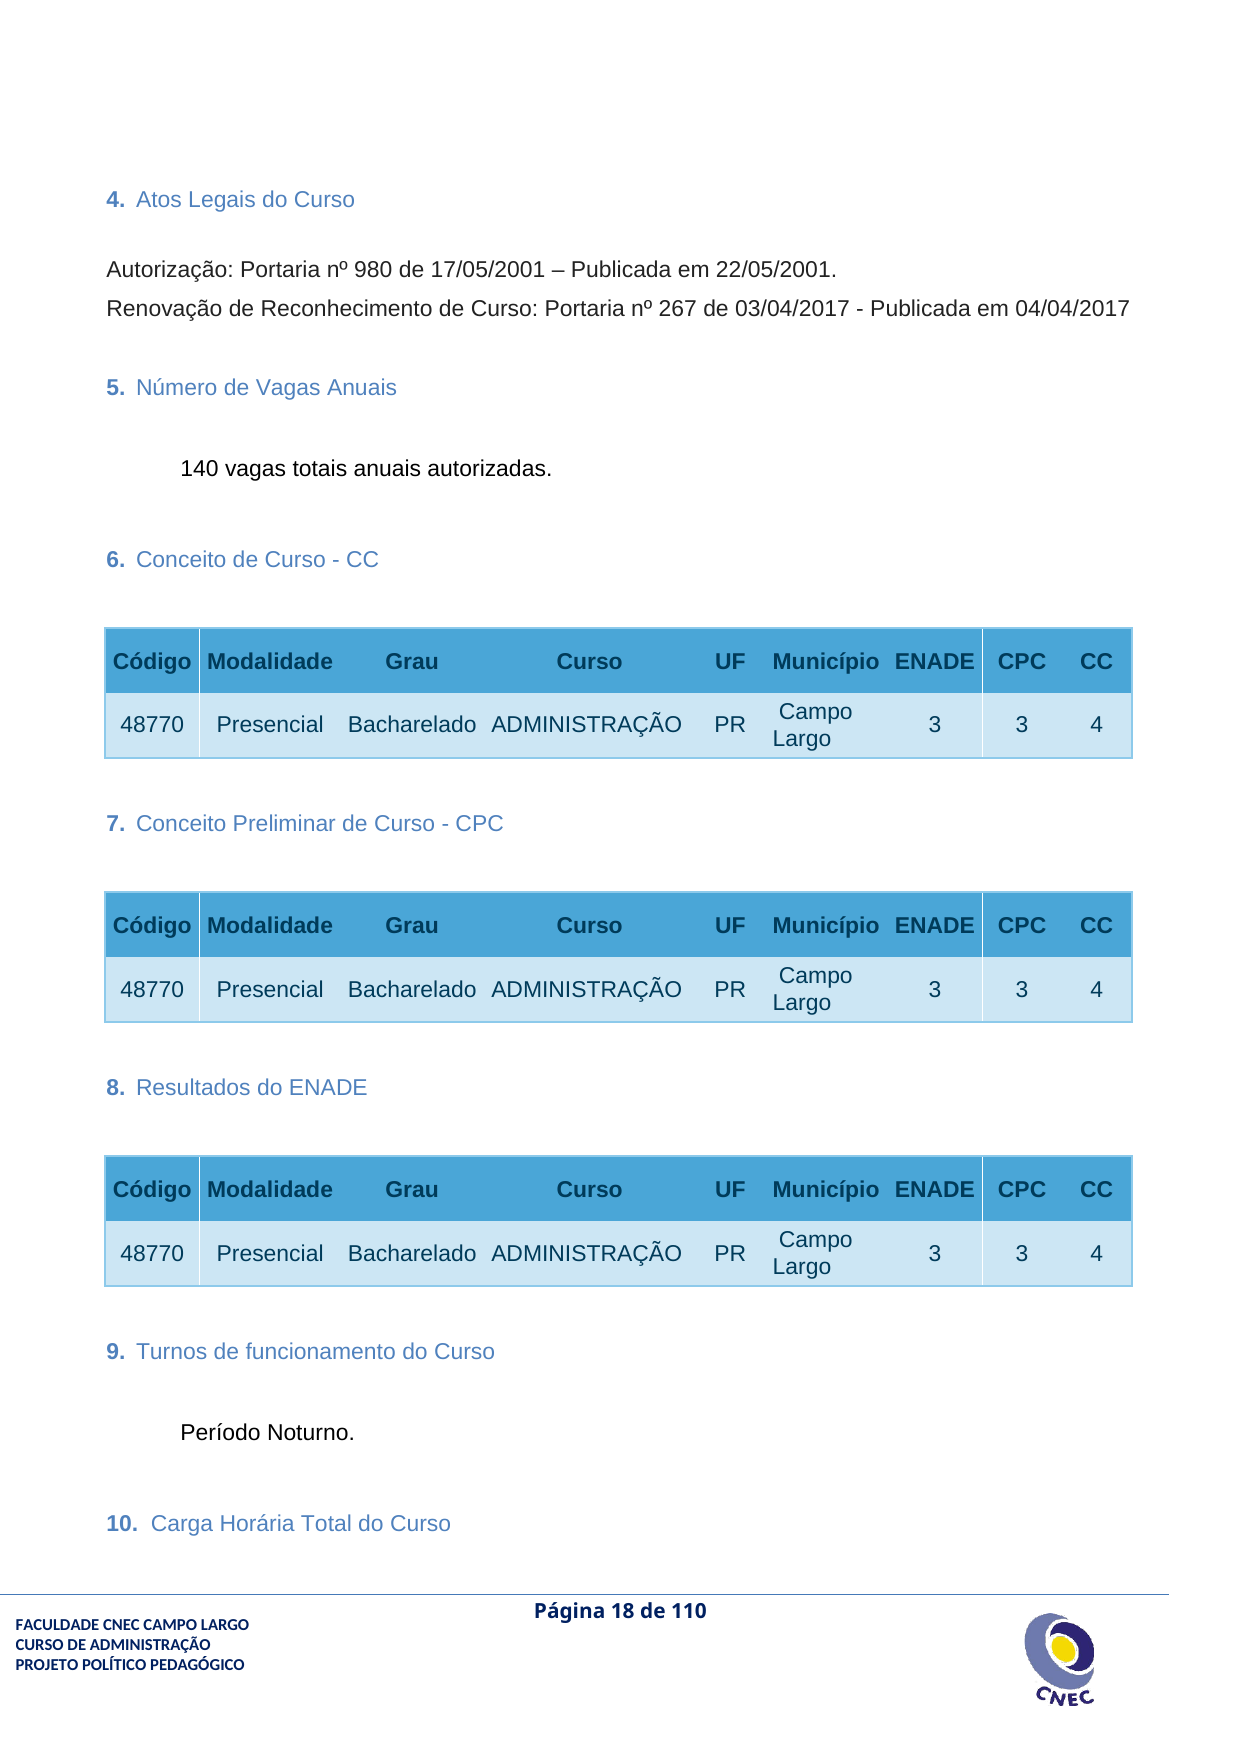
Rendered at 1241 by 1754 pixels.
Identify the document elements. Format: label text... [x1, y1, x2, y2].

table_header Curso [484, 629, 695, 693]
table_header UF [695, 893, 765, 957]
table_header Grau [340, 1157, 484, 1221]
table_header Código [106, 629, 199, 693]
table_header Modalidade [200, 629, 340, 693]
table_cell ADMINISTRAÇÃO [484, 957, 695, 1021]
table_header Grau [340, 629, 484, 693]
table_header Município [765, 893, 887, 957]
table_header CC [1061, 629, 1131, 693]
table_header Código [106, 1157, 199, 1221]
table_cell 48770 [106, 1221, 199, 1285]
subtitle Conceito de Curso - CC [106, 546, 1134, 572]
table_cell Presencial [200, 693, 340, 757]
text Período Noturno. [106, 1419, 1134, 1446]
table_header Curso [484, 893, 695, 957]
table_header UF [695, 629, 765, 693]
table_header CPC [983, 629, 1061, 693]
table_cell 48770 [106, 957, 199, 1021]
table_cell 3 [983, 1221, 1061, 1285]
table_header CPC [983, 893, 1061, 957]
table_cell 3 [983, 957, 1061, 1021]
table_cell Bacharelado [340, 1221, 484, 1285]
table_header Município [765, 629, 887, 693]
subtitle Turnos de funcionamento do Curso [106, 1338, 1134, 1364]
text Renovação de Reconhecimento de Curso: Portaria nº 267 de 03/04/2017 - Publicada em 04/04/2017 [106, 295, 1134, 321]
table_cell 4 [1061, 1221, 1131, 1285]
table_cell Campo Largo [765, 693, 887, 757]
table_cell Campo Largo [765, 957, 887, 1021]
subtitle Carga Horária Total do Curso [106, 1510, 1134, 1536]
table_header UF [695, 1157, 765, 1221]
table_header Grau [340, 893, 484, 957]
table_cell PR [695, 957, 765, 1021]
table_cell Bacharelado [340, 957, 484, 1021]
table_cell 48770 [106, 693, 199, 757]
table_header ENADE [887, 893, 982, 957]
table_cell 3 [887, 693, 982, 757]
table_cell 3 [887, 1221, 982, 1285]
table_cell Bacharelado [340, 693, 484, 757]
subtitle Atos Legais do Curso [106, 186, 1134, 212]
subtitle Número de Vagas Anuais [106, 374, 1134, 400]
table_header Modalidade [200, 893, 340, 957]
picture [1024, 1613, 1094, 1706]
table_cell ADMINISTRAÇÃO [484, 693, 695, 757]
table_header CC [1061, 893, 1131, 957]
table_header CC [1061, 1157, 1131, 1221]
table_cell 4 [1061, 957, 1131, 1021]
table_cell 3 [887, 957, 982, 1021]
table_cell 4 [1061, 693, 1131, 757]
table_header Curso [484, 1157, 695, 1221]
table_cell 3 [983, 693, 1061, 757]
text Autorização: Portaria nº 980 de 17/05/2001 – Publicada em 22/05/2001. [106, 256, 1134, 282]
table_header ENADE [887, 1157, 982, 1221]
table_header Código [106, 893, 199, 957]
table_cell Presencial [200, 957, 340, 1021]
subtitle Resultados do ENADE [106, 1074, 1134, 1100]
table_header ENADE [887, 629, 982, 693]
table_cell ADMINISTRAÇÃO [484, 1221, 695, 1285]
table_cell Campo Largo [765, 1221, 887, 1285]
table_cell PR [695, 693, 765, 757]
table_header CPC [983, 1157, 1061, 1221]
table_cell Presencial [200, 1221, 340, 1285]
table_cell PR [695, 1221, 765, 1285]
table_header Município [765, 1157, 887, 1221]
subtitle Conceito Preliminar de Curso - CPC [106, 810, 1134, 836]
table_header Modalidade [200, 1157, 340, 1221]
text 140 vagas totais anuais autorizadas. [106, 455, 1134, 482]
